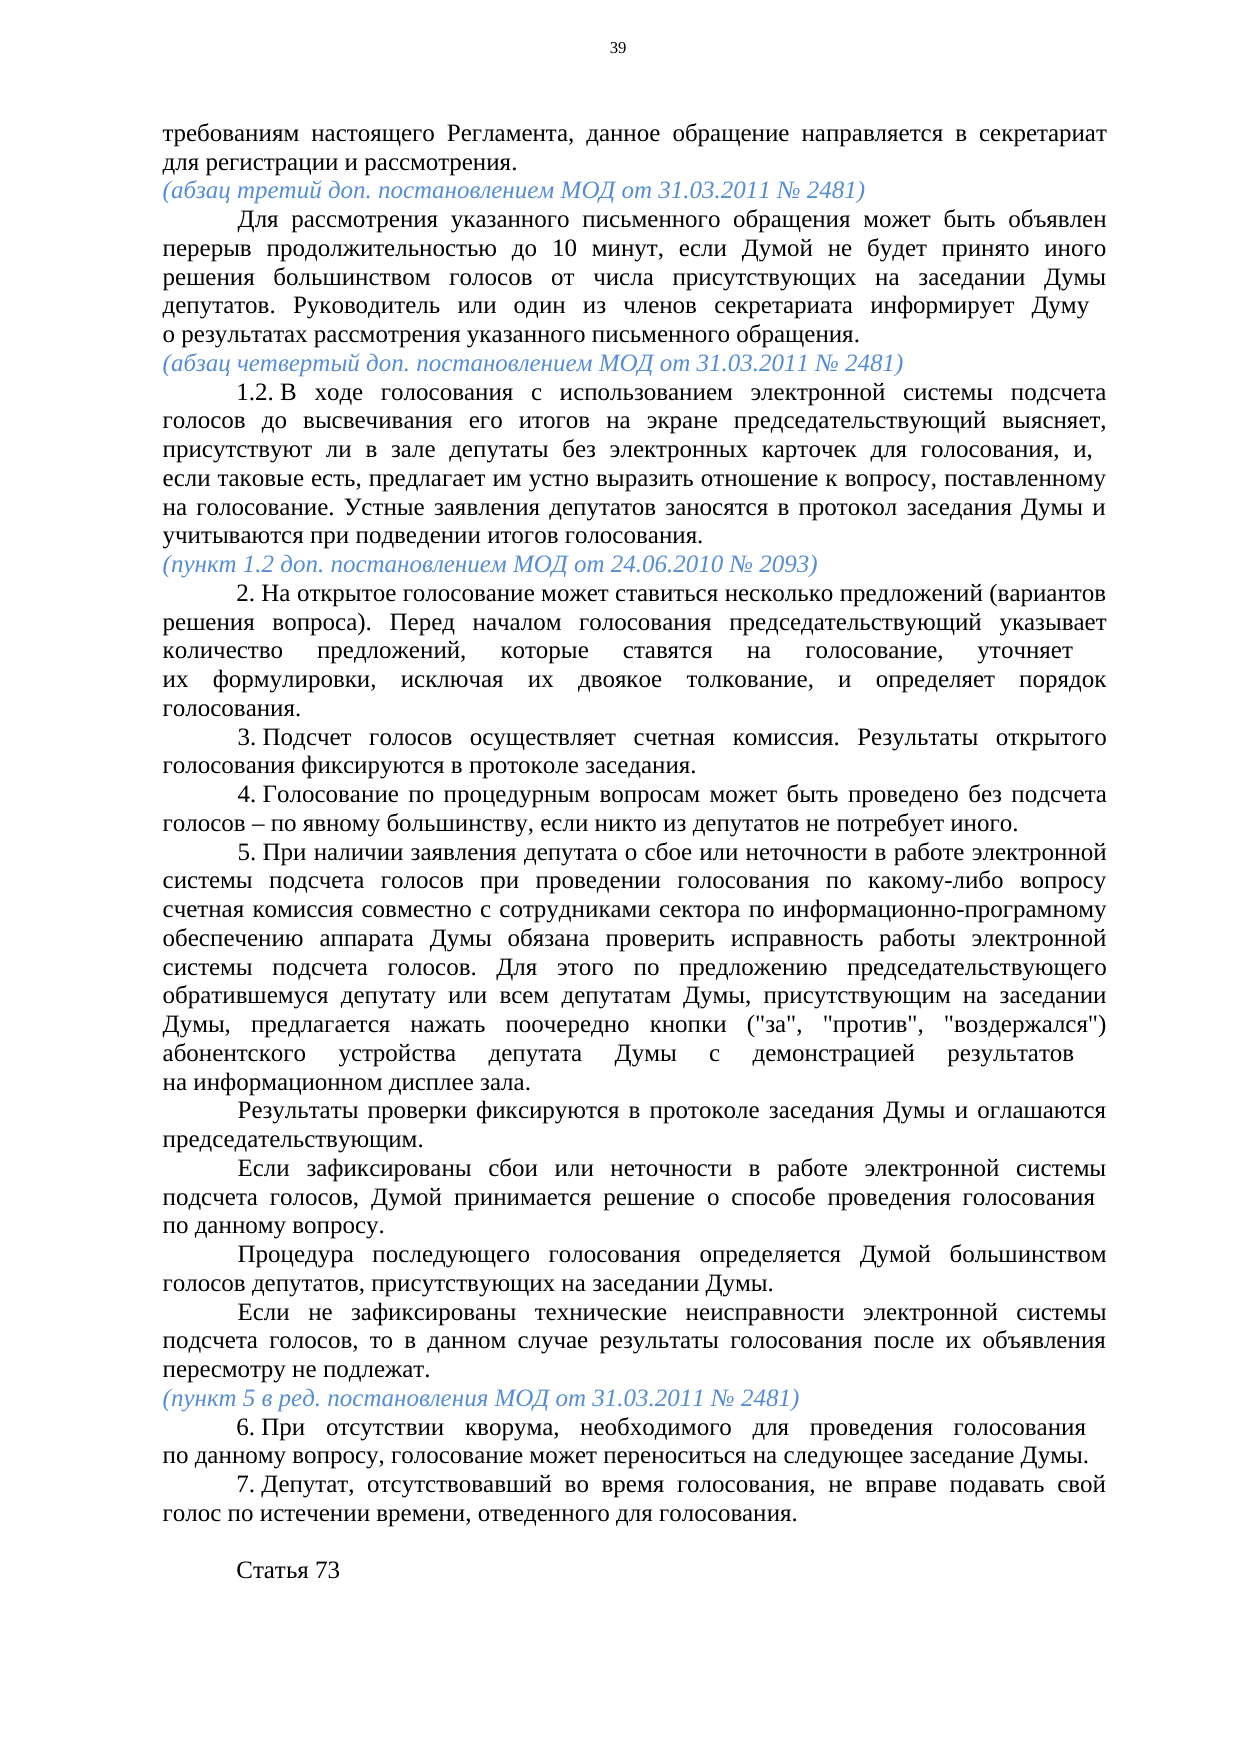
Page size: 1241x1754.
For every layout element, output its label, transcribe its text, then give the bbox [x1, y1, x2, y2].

text Если не зафиксированы технические неисправности электронной системы подсчета голосов, то в данном случае результаты голосования после их объявления пересмотру не подлежат. [162, 1297, 1107, 1383]
text 1.2. В ходе голосования с использованием электронной системы подсчета голосов до высвечивания его итогов на экране председательствующий выясняет, присутствуют ли в зале депутаты без электронных карточек для голосования, и, если таковые есть, предлагает им устно выразить отношение к вопросу, поставленному на голосование. Устные заявления депутатов заносятся в протокол заседания Думы и учитываются при подведении итогов голосования. [162, 377, 1107, 549]
text (абзац третий доп. постановлением МОД от 31.03.2011 № 2481) [162, 176, 1107, 204]
text Если зафиксированы сбои или неточности в работе электронной системы подсчета голосов, Думой принимается решение о способе проведения голосования по данному вопросу. [162, 1153, 1107, 1239]
text Процедура последующего голосования определяется Думой большинством голосов депутатов, присутствующих на заседании Думы. [162, 1239, 1107, 1297]
text 4. Голосование по процедурным вопросам может быть проведено без подсчета голосов – по явному большинству, если никто из депутатов не потребует иного. [162, 779, 1107, 837]
text Для рассмотрения указанного письменного обращения может быть объявлен перерыв продолжительностью до 10 минут, если Думой не будет принято иного решения большинством голосов от числа присутствующих на заседании Думы депутатов. Руководитель или один из членов секретариата информирует Думу о результатах рассмотрения указанного письменного обращения. [162, 204, 1107, 348]
text Результаты проверки фиксируются в протоколе заседания Думы и оглашаются председательствующим. [162, 1096, 1107, 1153]
text 7. Депутат, отсутствовавший во время голосования, не вправе подавать свой голос по истечении времени, отведенного для голосования. [162, 1469, 1107, 1527]
text Статья 73 [162, 1556, 1107, 1584]
text (пункт 5 в ред. постановления МОД от 31.03.2011 № 2481) [162, 1383, 1107, 1412]
text (абзац четвертый доп. постановлением МОД от 31.03.2011 № 2481) [162, 348, 1107, 377]
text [162, 118, 1107, 176]
text 6. При отсутствии кворума, необходимого для проведения голосования по данному вопросу, голосование может переноситься на следующее заседание Думы. [162, 1412, 1107, 1469]
text (пункт 1.2 доп. постановлением МОД от 24.06.2010 № 2093) [162, 549, 1107, 578]
text 2. На открытое голосование может ставиться несколько предложений (вариантов решения вопроса). Перед началом голосования председательствующий указывает количество предложений, которые ставятся на голосование, уточняет их формулировки, исключая их двоякое толкование, и определяет порядок голосования. [162, 578, 1107, 722]
text 5. При наличии заявления депутата о сбое или неточности в работе электронной системы подсчета голосов при проведении голосования по какому-либо вопросу счетная комиссия совместно с сотрудниками сектора по информационно-програмному обеспечению аппарата Думы обязана проверить исправность работы электронной системы подсчета голосов. Для этого по предложению председательствующего обратившемуся депутату или всем депутатам Думы, присутствующим на заседании Думы, предлагается нажать поочередно кнопки ("за", "против", "воздержался") абонентского устройства депутата Думы с демонстрацией результатов на информационном дисплее зала. [162, 837, 1107, 1096]
text 3. Подсчет голосов осуществляет счетная комиссия. Результаты открытого голосования фиксируются в протоколе заседания. [162, 722, 1107, 779]
